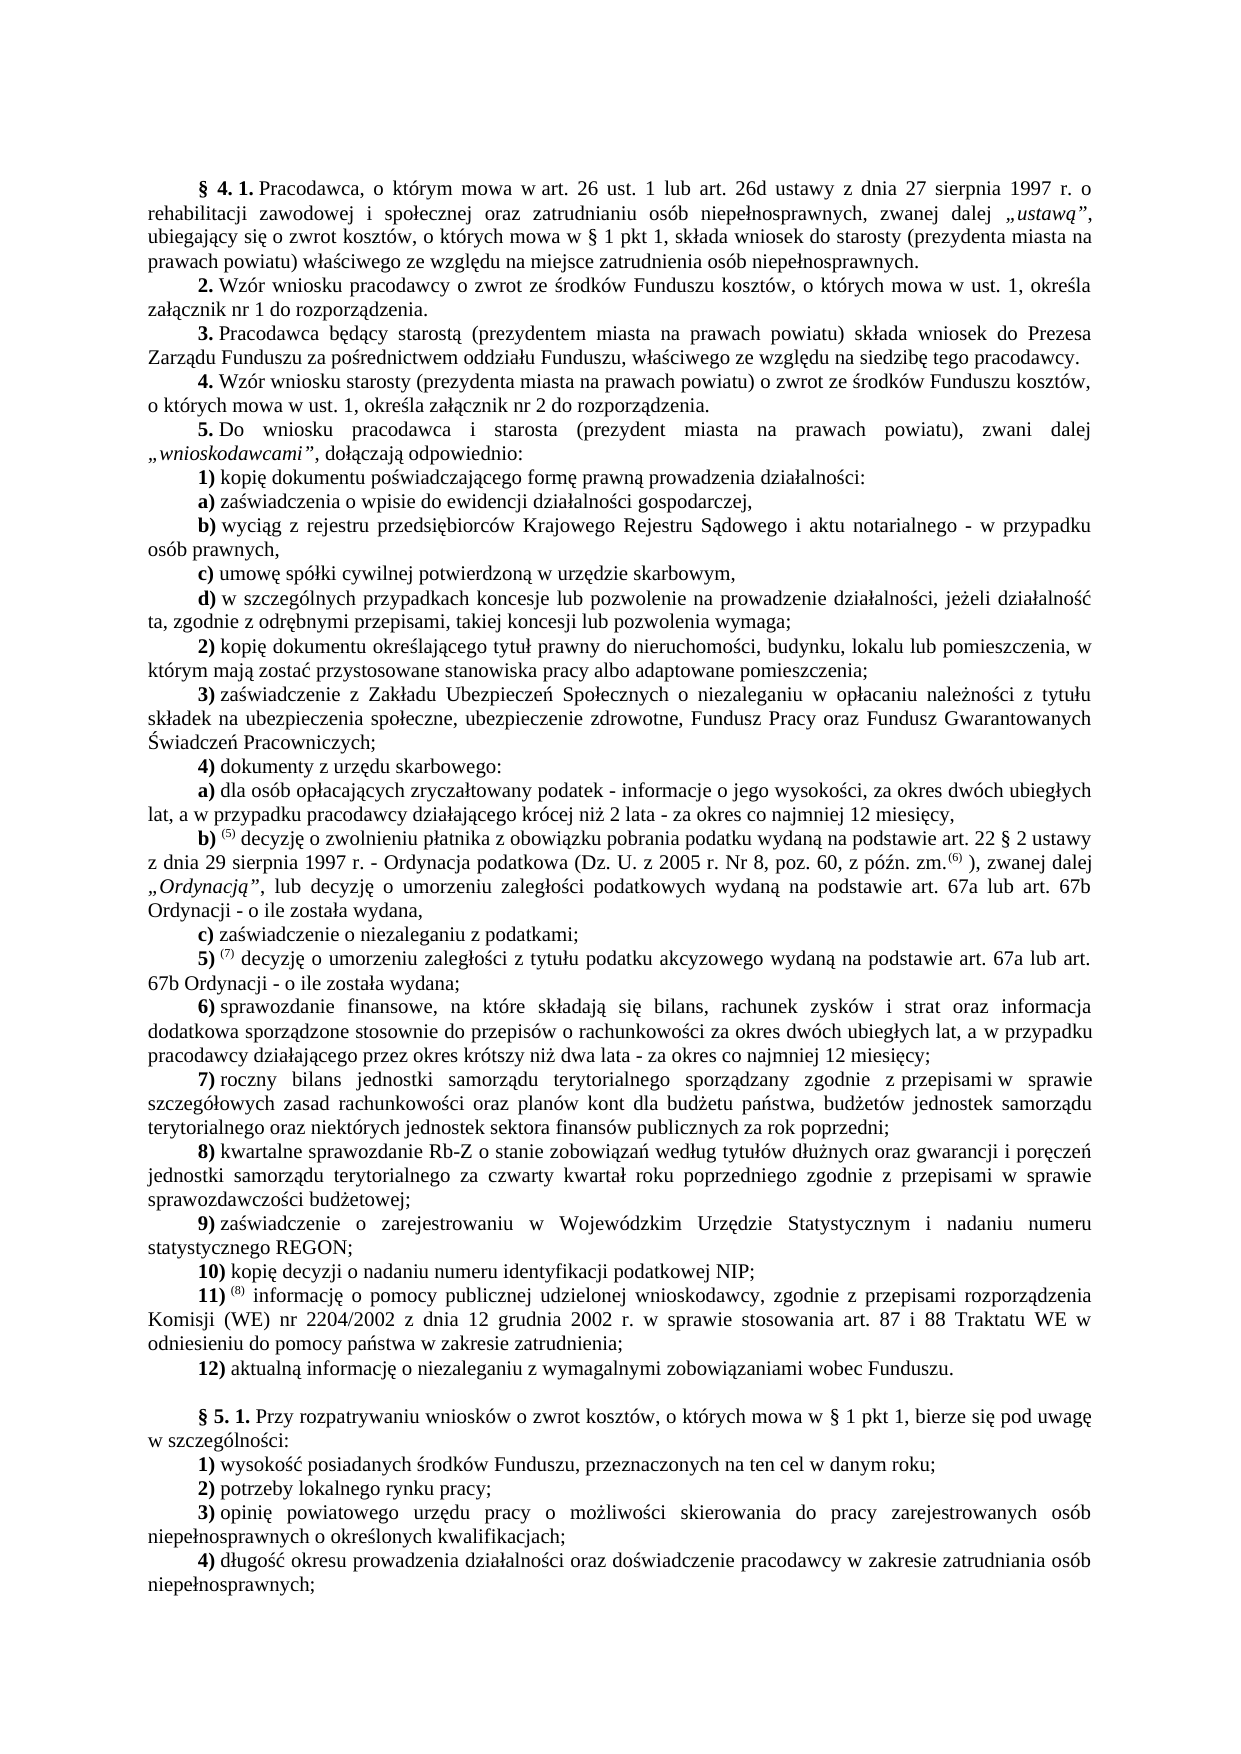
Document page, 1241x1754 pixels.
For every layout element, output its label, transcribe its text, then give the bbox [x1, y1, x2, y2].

text c) umowę spółki cywilnej potwierdzoną w urzędzie skarbowym, [148, 561, 1093, 585]
text 4) długość okresu prowadzenia działalności oraz doświadczenie pracodawcy w zakresie zatrudniania osób niepełnosprawnych; [148, 1548, 1093, 1596]
text 2) kopię dokumentu określającego tytuł prawny do nieruchomości, budynku, lokalu lub pomieszczenia, w którym mają zostać przystosowane stanowiska pracy albo adaptowane pomieszczenia; [148, 633, 1093, 682]
text 6) sprawozdanie finansowe, na które składają się bilans, rachunek zysków i strat oraz informacja dodatkowa sporządzone stosownie do przepisów o rachunkowości za okres dwóch ubiegłych lat, a w przypadku pracodawcy działającego przez okres krótszy niż dwa lata - za okres co najmniej 12 miesięcy; [148, 994, 1093, 1067]
text 5. Do wniosku pracodawca i starosta (prezydent miasta na prawach powiatu), zwani dalej „wnioskodawcami”, dołączają odpowiednio: [148, 417, 1093, 465]
text 2) potrzeby lokalnego rynku pracy; [148, 1476, 1093, 1500]
text 10) kopię decyzji o nadaniu numeru identyfikacji podatkowej NIP; [148, 1259, 1093, 1283]
text 4. Wzór wniosku starosty (prezydenta miasta na prawach powiatu) o zwrot ze środków Funduszu kosztów, o których mowa w ust. 1, określa załącznik nr 2 do rozporządzenia. [148, 369, 1093, 417]
text c) zaświadczenie o niezaleganiu z podatkami; [148, 922, 1093, 946]
text 12) aktualną informację o niezaleganiu z wymagalnymi zobowiązaniami wobec Funduszu. [148, 1355, 1093, 1379]
text 3) opinię powiatowego urzędu pracy o możliwości skierowania do pracy zarejestrowanych osób niepełnosprawnych o określonych kwalifikacjach; [148, 1500, 1093, 1548]
text 11) (8) informację o pomocy publicznej udzielonej wnioskodawcy, zgodnie z przepisami rozporządzenia Komisji (WE) nr 2204/2002 z dnia 12 grudnia 2002 r. w sprawie stosowania art. 87 i 88 Traktatu WE w odniesieniu do pomocy państwa w zakresie zatrudnienia; [148, 1283, 1093, 1355]
text 3) zaświadczenie z Zakładu Ubezpieczeń Społecznych o niezaleganiu w opłacaniu należności z tytułu składek na ubezpieczenia społeczne, ubezpieczenie zdrowotne, Fundusz Pracy oraz Fundusz Gwarantowanych Świadczeń Pracowniczych; [148, 682, 1093, 754]
text 9) zaświadczenie o zarejestrowaniu w Wojewódzkim Urzędzie Statystycznym i nadaniu numeru statystycznego REGON; [148, 1211, 1093, 1259]
text 1) kopię dokumentu poświadczającego formę prawną prowadzenia działalności: [148, 465, 1093, 489]
text b) wyciąg z rejestru przedsiębiorców Krajowego Rejestru Sądowego i aktu notarialnego - w przypadku osób prawnych, [148, 513, 1093, 561]
text d) w szczególnych przypadkach koncesje lub pozwolenie na prowadzenie działalności, jeżeli działalność ta, zgodnie z odrębnymi przepisami, takiej koncesji lub pozwolenia wymaga; [148, 585, 1093, 633]
text 7) roczny bilans jednostki samorządu terytorialnego sporządzany zgodnie z przepisami w sprawie szczegółowych zasad rachunkowości oraz planów kont dla budżetu państwa, budżetów jednostek samorządu terytorialnego oraz niektórych jednostek sektora finansów publicznych za rok poprzedni; [148, 1067, 1093, 1139]
text a) dla osób opłacających zryczałtowany podatek - informacje o jego wysokości, za okres dwóch ubiegłych lat, a w przypadku pracodawcy działającego krócej niż 2 lata - za okres co najmniej 12 miesięcy, [148, 778, 1093, 826]
text 3. Pracodawca będący starostą (prezydentem miasta na prawach powiatu) składa wniosek do Prezesa Zarządu Funduszu za pośrednictwem oddziału Funduszu, właściwego ze względu na siedzibę tego pracodawcy. [148, 321, 1093, 369]
text 8) kwartalne sprawozdanie Rb-Z o stanie zobowiązań według tytułów dłużnych oraz gwarancji i poręczeń jednostki samorządu terytorialnego za czwarty kwartał roku poprzedniego zgodnie z przepisami w sprawie sprawozdawczości budżetowej; [148, 1139, 1093, 1211]
text 1) wysokość posiadanych środków Funduszu, przeznaczonych na ten cel w danym roku; [148, 1452, 1093, 1476]
text a) zaświadczenia o wpisie do ewidencji działalności gospodarczej, [148, 489, 1093, 513]
text 2. Wzór wniosku pracodawcy o zwrot ze środków Funduszu kosztów, o których mowa w ust. 1, określa załącznik nr 1 do rozporządzenia. [148, 273, 1093, 321]
text § 4. 1. Pracodawca, o którym mowa w art. 26 ust. 1 lub art. 26d ustawy z dnia 27 sierpnia 1997 r. o rehabilitacji zawodowej i społecznej oraz zatrudnianiu osób niepełnosprawnych, zwanej dalej „ustawą”, ubiegający się o zwrot kosztów, o których mowa w § 1 pkt 1, składa wniosek do starosty (prezydenta miasta na prawach powiatu) właściwego ze względu na miejsce zatrudnienia osób niepełnosprawnych. [148, 176, 1093, 273]
text 5) (7) decyzję o umorzeniu zaległości z tytułu podatku akcyzowego wydaną na podstawie art. 67a lub art. 67b Ordynacji - o ile została wydana; [148, 946, 1093, 994]
text 4) dokumenty z urzędu skarbowego: [148, 754, 1093, 778]
text § 5. 1. Przy rozpatrywaniu wniosków o zwrot kosztów, o których mowa w § 1 pkt 1, bierze się pod uwagę w szczególności: [148, 1403, 1093, 1452]
text b) (5) decyzję o zwolnieniu płatnika z obowiązku pobrania podatku wydaną na podstawie art. 22 § 2 ustawy z dnia 29 sierpnia 1997 r. - Ordynacja podatkowa (Dz. U. z 2005 r. Nr 8, poz. 60, z późn. zm.(6) ), zwanej dalej „Ordynacją”, lub decyzję o umorzeniu zaległości podatkowych wydaną na podstawie art. 67a lub art. 67b Ordynacji - o ile została wydana, [148, 826, 1093, 922]
